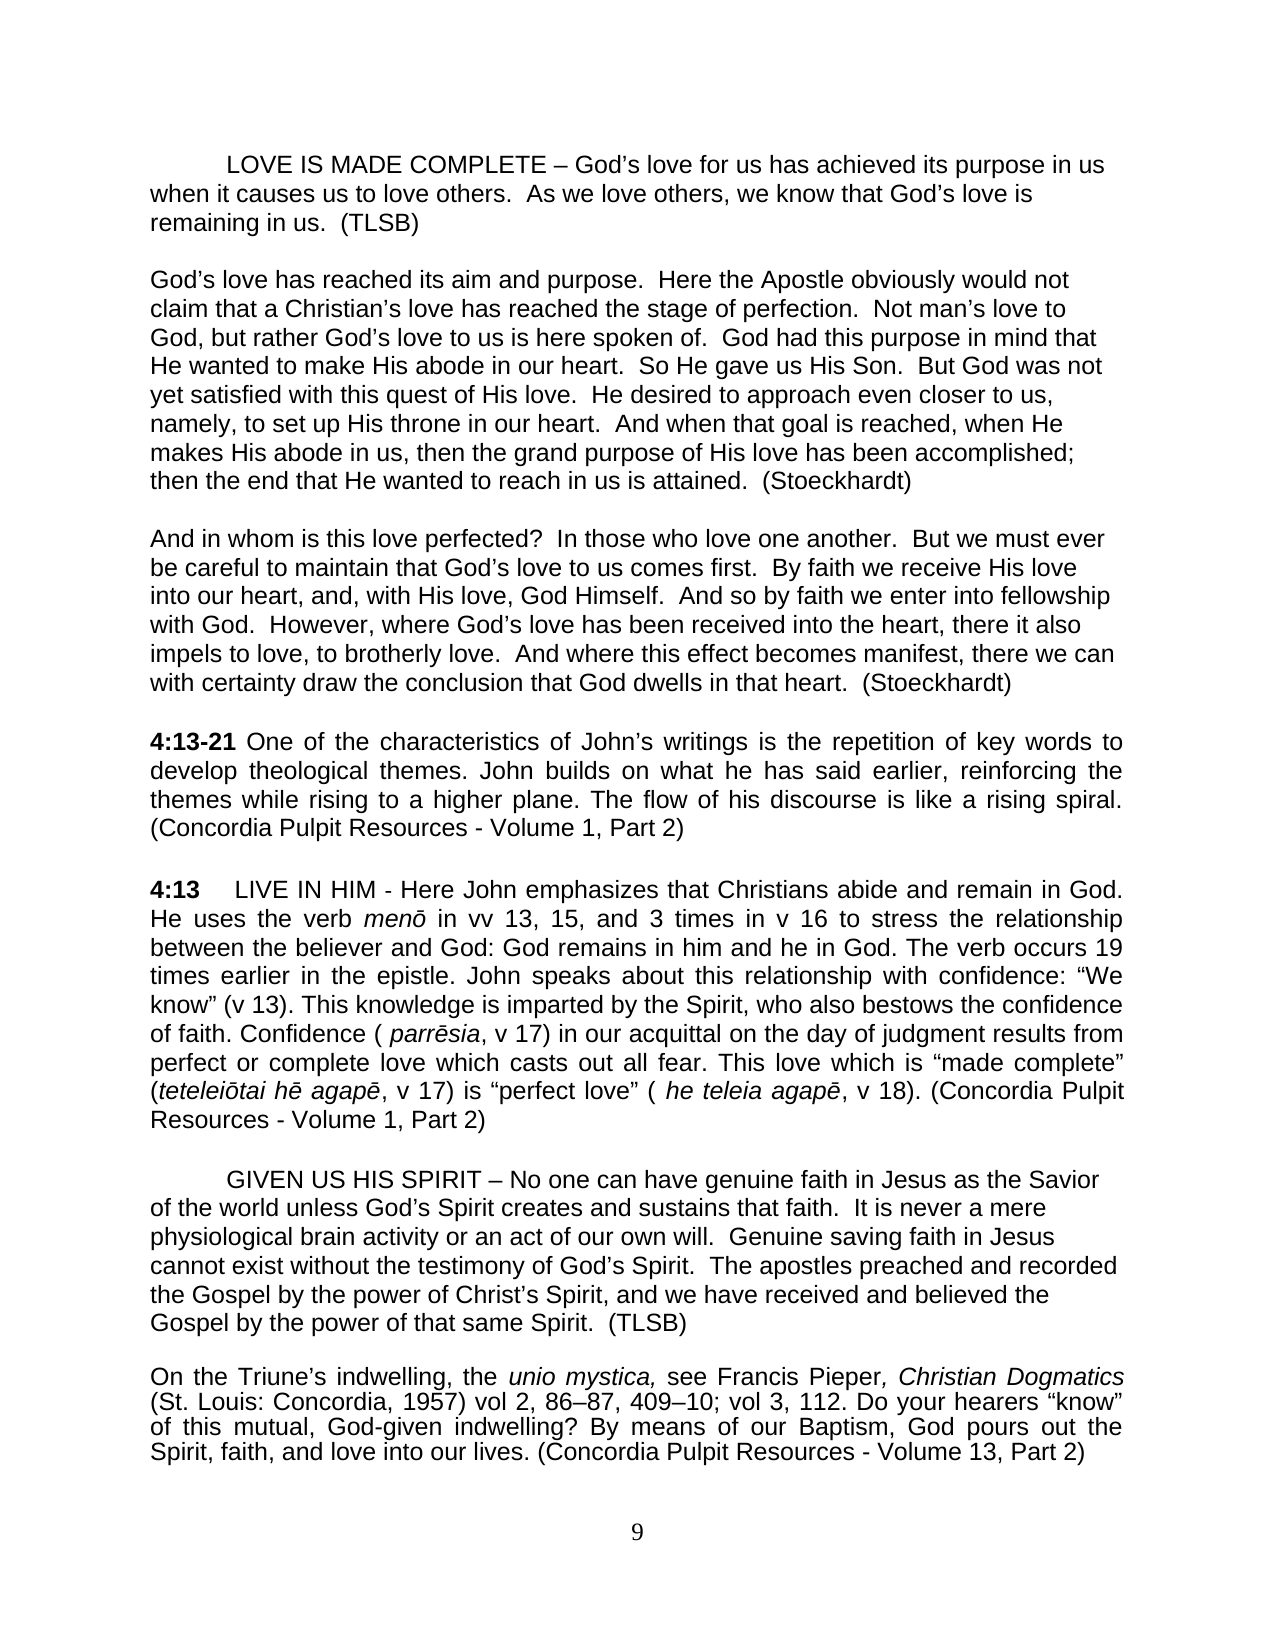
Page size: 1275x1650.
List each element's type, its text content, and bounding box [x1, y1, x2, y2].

text GIVEN US HIS SPIRIT – No one can have genuine faith in Jesus as the Savior of the world unless God’s Spirit creates and sustains that faith. It is never a mere physiological brain activity or an act of our own will. Genuine saving faith in Jesus cannot exist without the testimony of God’s Spirit. The apostles preached and recorded the Gospel by the power of Christ’s Spirit, and we have received and believed the Gospel by the power of that same Spirit. (TLSB) [150, 1164, 1125, 1337]
text On the Triune’s indwelling, the unio mystica, see Francis Pieper, Christian Dogmatics (St. Louis: Concordia, 1957) vol 2, 86–87, 409–10; vol 3, 112. Do your hearers “know” of this mutual, God-given indwelling? By means of our Baptism, God pours out the Spirit, faith, and love into our lives. (Concordia Pulpit Resources - Volume 13, Part 2) [150, 1366, 1125, 1466]
text 4:13 LIVE IN HIM - Here John emphasizes that Christians abide and remain in God. He uses the verb menō in vv 13, 15, and 3 times in v 16 to stress the relationship between the believer and God: God remains in him and he in God. The verb occurs 19 times earlier in the epistle. John speaks about this relationship with confidence: “We know” (v 13). This knowledge is imparted by the Spirit, who also bestows the confidence of faith. Confidence ( parrēsia, v 17) in our acquittal on the day of judgment results from perfect or complete love which casts out all fear. This love which is “made complete” (teteleiōtai hē agapē, v 17) is “perfect love” ( he teleia agapē, v 18). (Concordia Pulpit Resources - Volume 1, Part 2) [150, 875, 1125, 1134]
text LOVE IS MADE COMPLETE – God’s love for us has achieved its purpose in us when it causes us to love others. As we love others, we know that God’s love is remaining in us. (TLSB) [150, 150, 1125, 236]
text And in whom is this love perfected? In those who love one another. But we must ever be careful to maintain that God’s love to us comes first. By faith we receive His love into our heart, and, with His love, God Himself. And so by faith we enter into fellowship with God. However, where God’s love has been received into the heart, there it also impels to love, to brotherly love. And where this effect becomes manifest, there we can with certainty draw the conclusion that God dwells in that heart. (Stoeckhardt) [150, 524, 1125, 696]
text God’s love has reached its aim and purpose. Here the Apostle obviously would not claim that a Christian’s love has reached the stage of perfection. Not man’s love to God, but rather God’s love to us is here spoken of. God had this purpose in mind that He wanted to make His abode in our heart. So He gave us His Son. But God was not yet satisfied with this quest of His love. He desired to approach even closer to us, namely, to set up His throne in our heart. And when that goal is reached, when He makes His abode in us, then the grand purpose of His love has been accomplished; then the end that He wanted to reach in us is attained. (Stoeckhardt) [150, 265, 1125, 495]
text 4:13-21 One of the characteristics of John’s writings is the repetition of key words to develop theological themes. John builds on what he has said earlier, reinforcing the themes while rising to a higher plane. The flow of his discourse is like a rising spiral. (Concordia Pulpit Resources - Volume 1, Part 2) [150, 727, 1125, 842]
